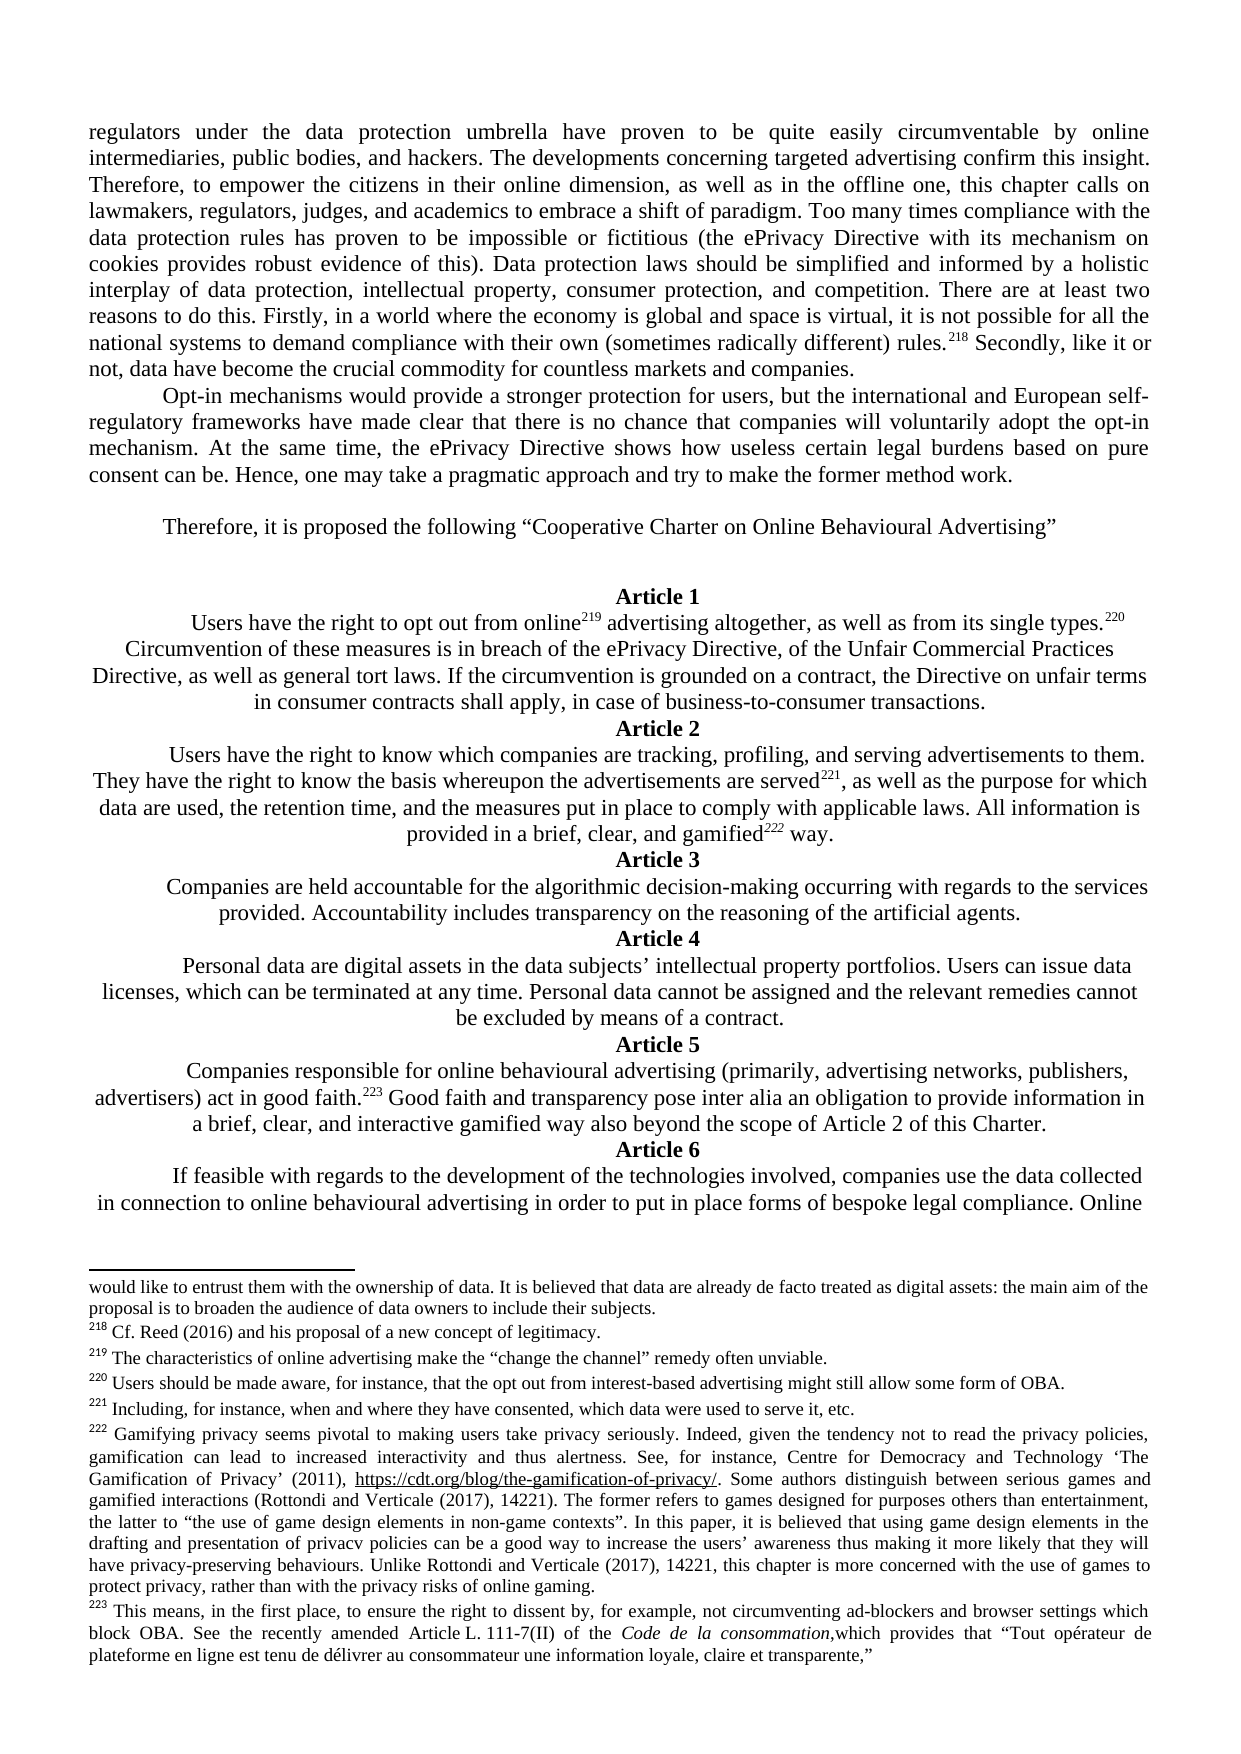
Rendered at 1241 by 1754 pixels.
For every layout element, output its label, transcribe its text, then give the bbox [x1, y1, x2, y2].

text Article 2 [89, 714, 1152, 741]
text Article 5 [89, 1031, 1152, 1057]
text Opt-in mechanisms would provide a stronger protection for users, but the international and European self-regulatory frameworks have made clear that there is no chance that companies will voluntarily adopt the opt-in mechanism. At the same time, the ePrivacy Directive shows how useless certain legal burdens based on pure consent can be. Hence, one may take a pragmatic approach and try to make the former method work. [89, 382, 1152, 487]
text Companies are held accountable for the algorithmic decision-making occurring with regards to the services provided. Accountability includes transparency on the reasoning of the artificial agents. [89, 873, 1152, 925]
text Users have the right to know which companies are tracking, profiling, and serving advertisements to them. They have the right to know the basis whereupon the advertisements are served, as well as the purpose for which data are used, the retention time, and the measures put in place to comply with applicable laws. All information is provided in a brief, clear, and gamified way. [89, 741, 1152, 846]
text Therefore, it is proposed the following “Cooperative Charter on Online Behavioural Advertising” [89, 513, 1152, 540]
text Users have the right to opt out from online advertising altogether, as well as from its single types. Circumvention of these measures is in breach of the ePrivacy Directive, of the Unfair Commercial Practices Directive, as well as general tort laws. If the circumvention is grounded on a contract, the Directive on unfair terms in consumer contracts shall apply, in case of business-to-consumer transactions. [89, 609, 1152, 714]
text Article 6 [89, 1136, 1152, 1163]
text Personal data are digital assets in the data subjects’ intellectual property portfolios. Users can issue data licenses, which can be terminated at any time. Personal data cannot be assigned and the relevant remedies cannot be excluded by means of a contract. [89, 952, 1152, 1031]
text Article 1 [89, 583, 1152, 609]
text Article 3 [89, 846, 1152, 873]
text Article 4 [89, 925, 1152, 952]
text The approach being taken to data in Europe is far from holistic. Leaving aside the rhetoric of fundamental and human rights, it is apparent that most regulators take account of data only from a perspective of privacy and data protection, thus showing their failure to understand the role of data as digital assets. Probably, if citizens were aware of the economic value of their data, and if data were treated as their intellectual property, then they would care more about the information they share. The legal tools introduced over the years by lawmakers and regulators under the data protection umbrella have proven to be quite easily circumventable by online intermediaries, public bodies, and hackers. The developments concerning targeted advertising confirm this insight. Therefore, to empower the citizens in their online dimension, as well as in the offline one, this chapter calls on lawmakers, regulators, judges, and academics to embrace a shift of paradigm. Too many times compliance with the data protection rules has proven to be impossible or fictitious (the ePrivacy Directive with its mechanism on cookies provides robust evidence of this). Data protection laws should be simplified and informed by a holistic interplay of data protection, intellectual property, consumer protection, and competition. There are at least two reasons to do this. Firstly, in a world where the economy is global and space is virtual, it is not possible for all the national systems to demand compliance with their own (sometimes radically different) rules. Secondly, like it or not, data have become the crucial commodity for countless markets and companies. [89, 118, 1152, 382]
text Companies responsible for online behavioural advertising (primarily, advertising networks, publishers, advertisers) act in good faith. Good faith and transparency pose inter alia an obligation to provide information in a brief, clear, and interactive gamified way also beyond the scope of Article 2 of this Charter. [89, 1057, 1152, 1136]
text If feasible with regards to the development of the technologies involved, companies use the data collected in connection to online behavioural advertising in order to put in place forms of bespoke legal compliance. Online behavioural advertising carried out without the users’ awareness is unlawful. These technologies are developed also with the purpose of increasing said awareness. [89, 1163, 1152, 1215]
